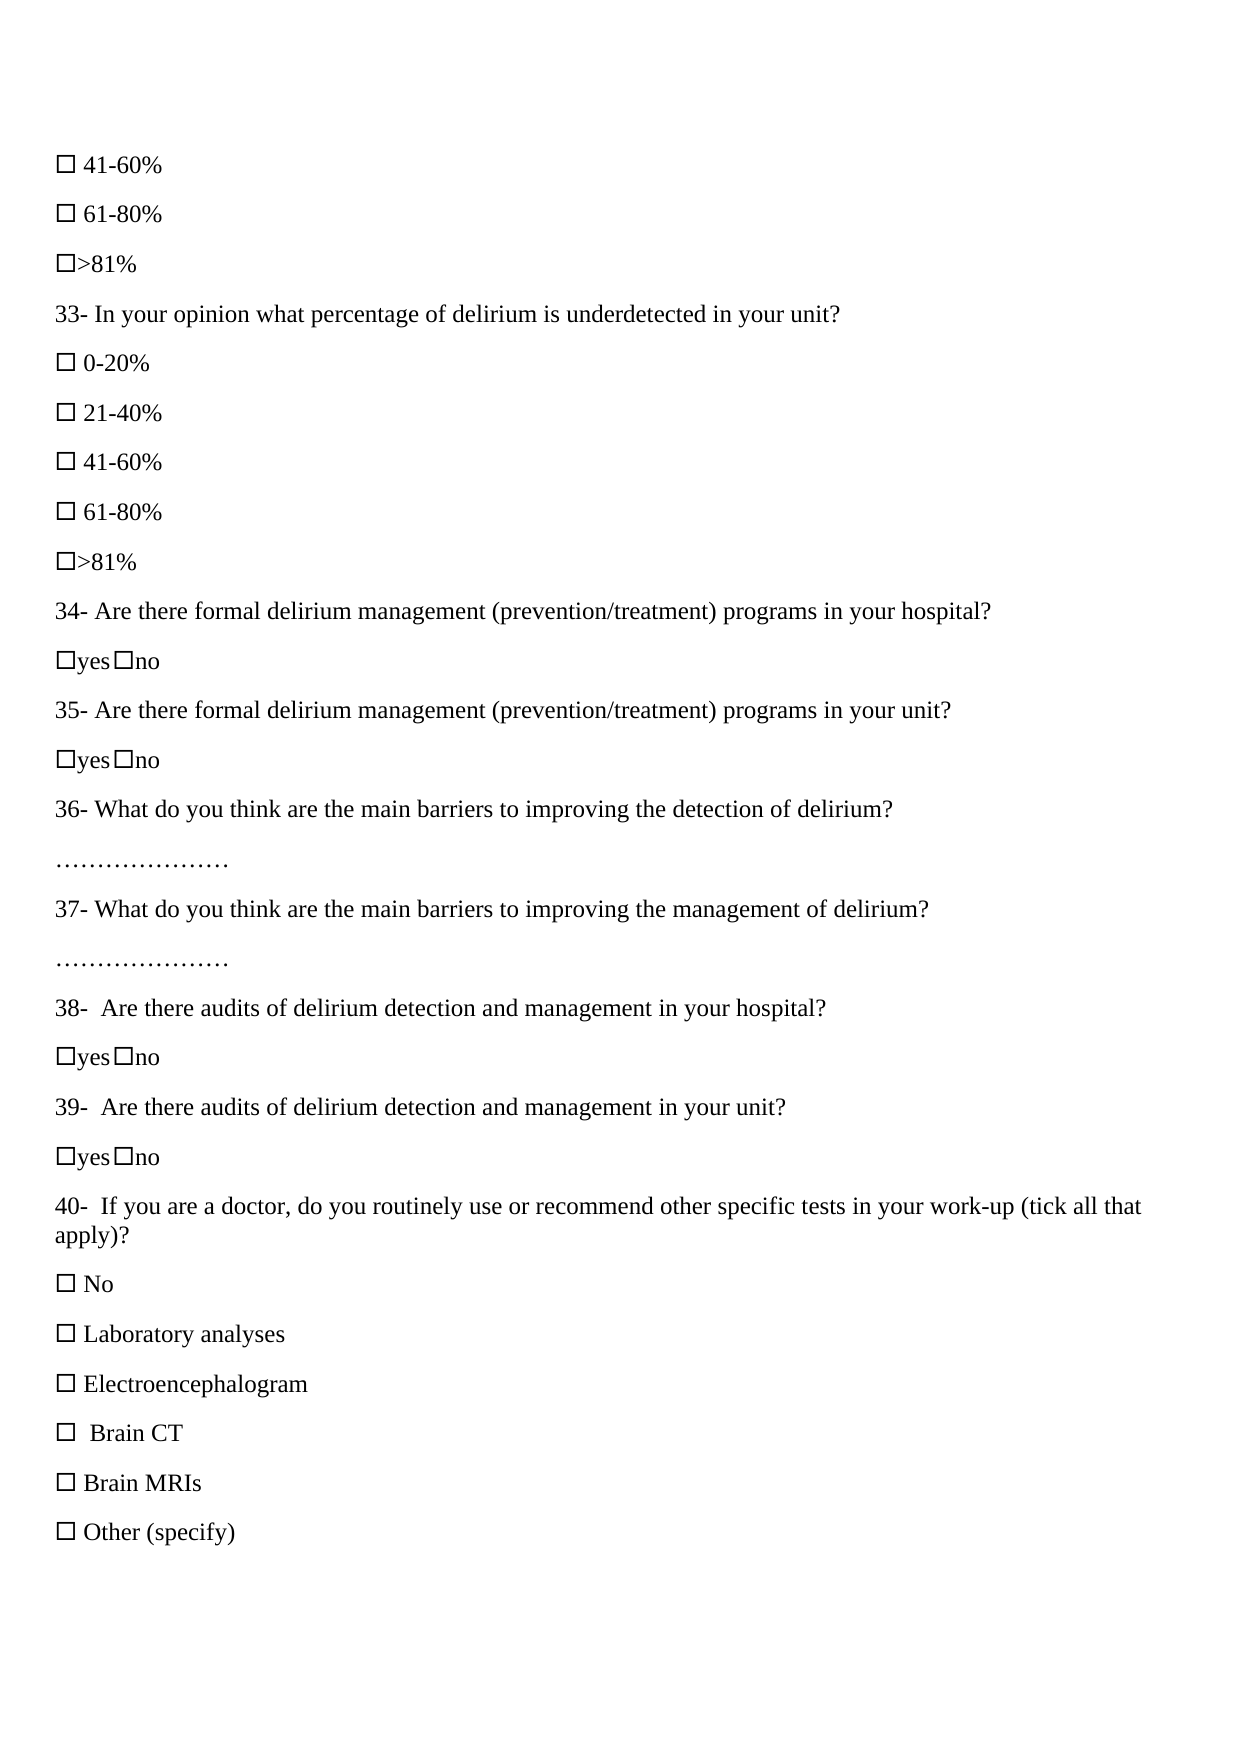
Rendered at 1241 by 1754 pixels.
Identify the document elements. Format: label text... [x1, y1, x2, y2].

text Laboratory analyses [54, 1319, 1192, 1348]
text 38- Are there audits of delirium detection and management in your hospital? [54, 993, 1152, 1022]
text 41-60% [54, 150, 1192, 179]
text yes no [54, 646, 1192, 674]
text 33- In your opinion what percentage of delirium is underdetected in your unit? [54, 299, 1192, 327]
text yes no [54, 1142, 1192, 1170]
text 36- What do you think are the main barriers to improving the detection of delirium? [54, 794, 1192, 823]
text No [54, 1269, 1192, 1298]
text >81% [54, 547, 1192, 575]
text yes no [54, 1042, 1192, 1071]
text Other (specify) [54, 1517, 1192, 1546]
text 21-40% [54, 398, 1192, 427]
text 35- Are there formal delirium management (prevention/treatment) programs in your unit? [54, 695, 1192, 724]
text 39- Are there audits of delirium detection and management in your unit? [54, 1092, 1152, 1121]
text ………………… [54, 943, 1192, 972]
text Brain MRIs [54, 1468, 1192, 1497]
text 41-60% [54, 447, 1192, 476]
text 61-80% [54, 497, 1192, 526]
text Brain CT [54, 1418, 1192, 1447]
text yes no [54, 745, 1192, 774]
text 34- Are there formal delirium management (prevention/treatment) programs in your hospital? [54, 596, 1192, 625]
text 40- If you are a doctor, do you routinely use or recommend other specific tests in your work-up (tick all that apply)? [54, 1191, 1192, 1249]
text 61-80% [54, 199, 1192, 228]
text >81% [54, 249, 1192, 278]
text ………………… [54, 844, 1192, 873]
text 0-20% [54, 348, 1192, 377]
text 37- What do you think are the main barriers to improving the management of delirium? [54, 894, 1192, 922]
text Electroencephalogram [54, 1369, 1192, 1397]
